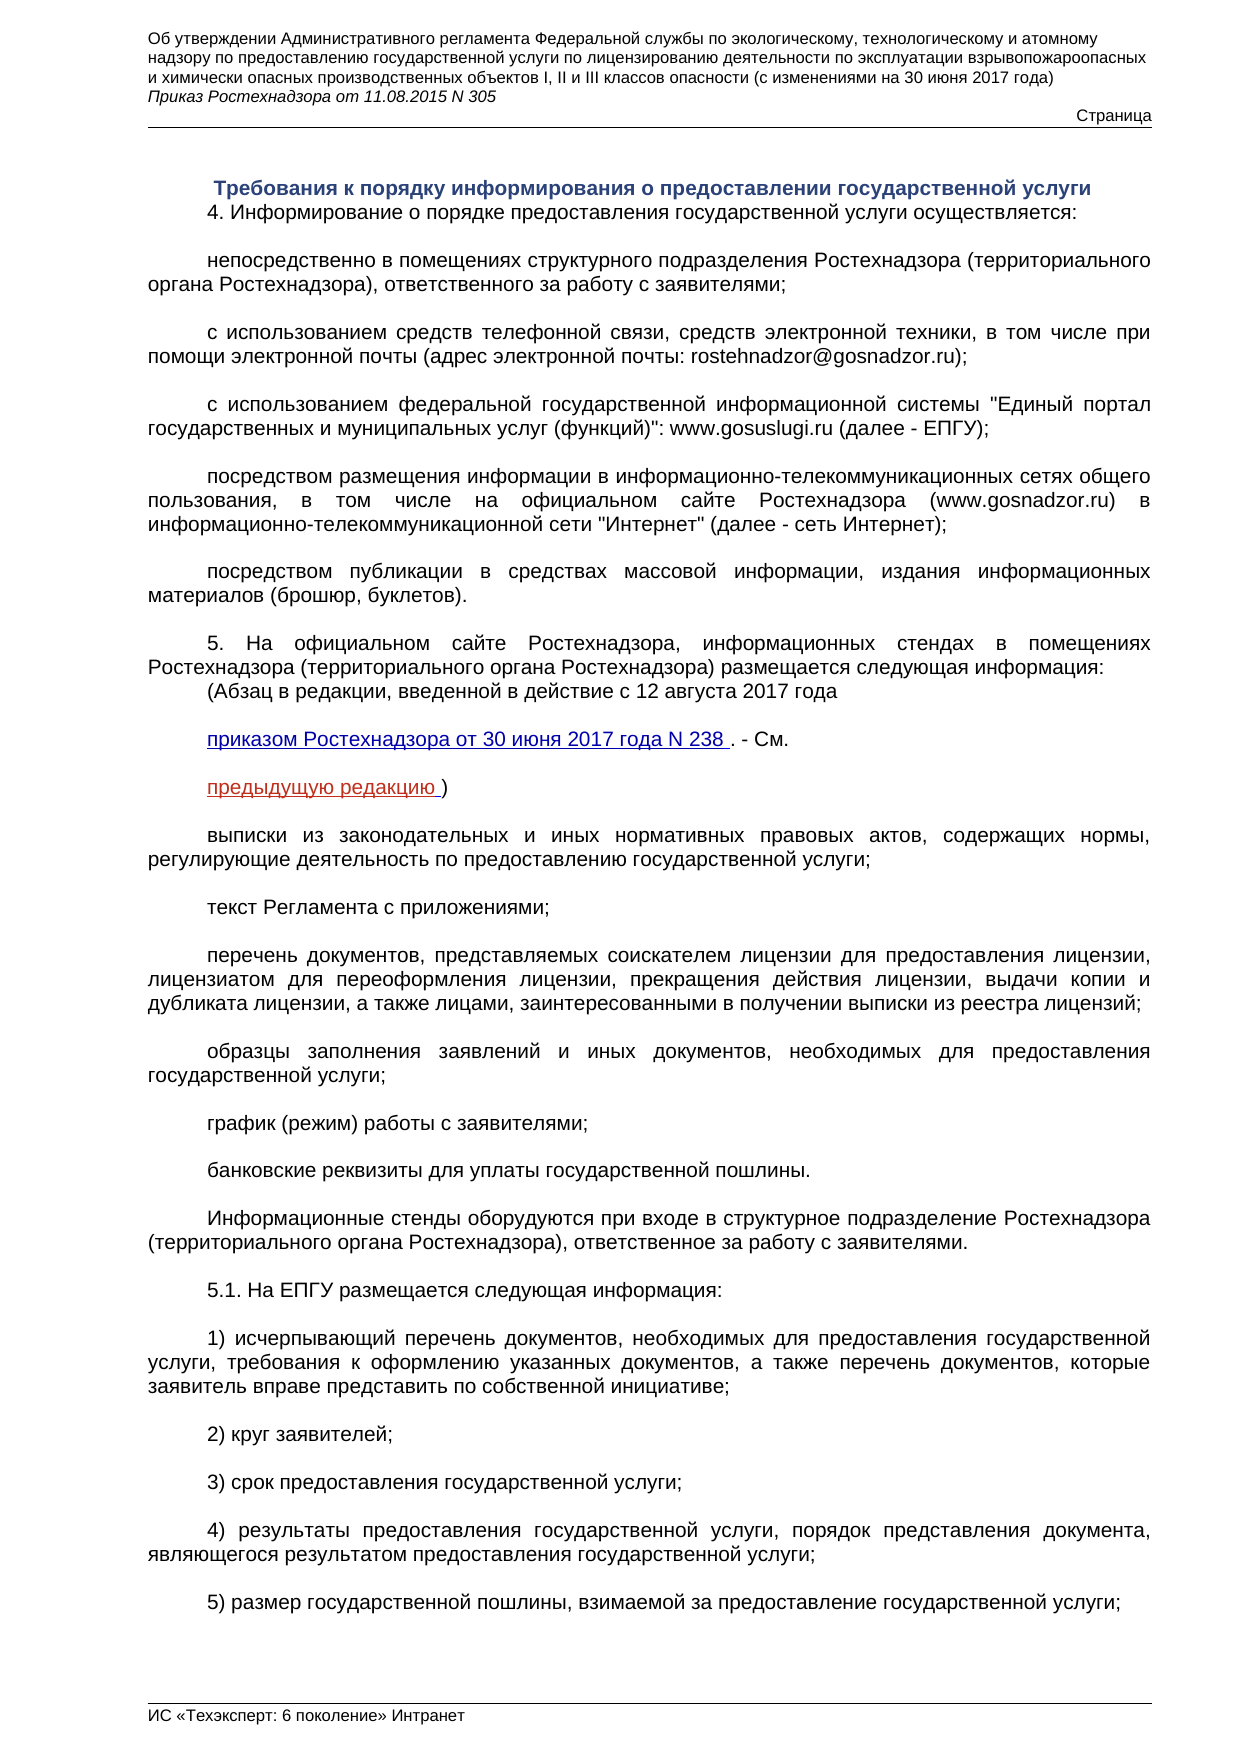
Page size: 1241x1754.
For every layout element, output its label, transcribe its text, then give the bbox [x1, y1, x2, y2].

text (Абзац в редакции, введенной в действие с 12 августа 2017 года [148, 679, 1152, 703]
text 3) срок предоставления государственной услуги; [148, 1470, 1152, 1494]
text 5. На официальном сайте Ростехнадзора, информационных стендах в помещениях Ростехнадзора (территориального органа Ростехнадзора) размещается следующая информация: [148, 631, 1152, 679]
text предыдущую редакцию ) [148, 775, 1152, 799]
text 5.1. На ЕПГУ размещается следующая информация: [148, 1278, 1152, 1302]
text 5) размер государственной пошлины, взимаемой за предоставление государственной услуги; [148, 1589, 1152, 1613]
text выписки из законодательных и иных нормативных правовых актов, содержащих нормы, регулирующие деятельность по предоставлению государственной услуги; [148, 823, 1152, 871]
text образцы заполнения заявлений и иных документов, необходимых для предоставления государственной услуги; [148, 1038, 1152, 1086]
text посредством публикации в средствах массовой информации, издания информационных материалов (брошюр, буклетов). [148, 559, 1152, 607]
text перечень документов, представляемых соискателем лицензии для предоставления лицензии, лицензиатом для переоформления лицензии, прекращения действия лицензии, выдачи копии и дубликата лицензии, а также лицами, заинтересованными в получении выписки из реестра лицензий; [148, 943, 1152, 1014]
text Информационные стенды оборудуются при входе в структурное подразделение Ростехнадзора (территориального органа Ростехнадзора), ответственное за работу с заявителями. [148, 1206, 1152, 1254]
text непосредственно в помещениях структурного подразделения Ростехнадзора (территориального органа Ростехнадзора), ответственного за работу с заявителями; [148, 248, 1152, 296]
text 2) круг заявителей; [148, 1422, 1152, 1446]
text текст Регламента с приложениями; [148, 895, 1152, 919]
text 4. Информирование о порядке предоставления государственной услуги осуществляется: [148, 200, 1152, 224]
text 1) исчерпывающий перечень документов, необходимых для предоставления государственной услуги, требования к оформлению указанных документов, а также перечень документов, которые заявитель вправе представить по собственной инициативе; [148, 1326, 1152, 1398]
text Требования к порядку информирования о предоставлении государственной услуги [148, 176, 1152, 200]
text приказом Ростехнадзора от 30 июня 2017 года N 238 . - См. [148, 727, 1152, 751]
text график (режим) работы с заявителями; [148, 1110, 1152, 1134]
text банковские реквизиты для уплаты государственной пошлины. [148, 1158, 1152, 1182]
text 4) результаты предоставления государственной услуги, порядок представления документа, являющегося результатом предоставления государственной услуги; [148, 1518, 1152, 1566]
text посредством размещения информации в информационно-телекоммуникационных сетях общего пользования, в том числе на официальном сайте Ростехнадзора (www.gosnadzor.ru) в информационно-телекоммуникационной сети "Интернет" (далее - сеть Интернет); [148, 463, 1152, 535]
text с использованием федеральной государственной информационной системы "Единый портал государственных и муниципальных услуг (функций)": www.gosuslugi.ru (далее - ЕПГУ); [148, 392, 1152, 439]
text с использованием средств телефонной связи, средств электронной техники, в том числе при помощи электронной почты (адрес электронной почты: rostehnadzor@gosnadzor.ru); [148, 320, 1152, 368]
